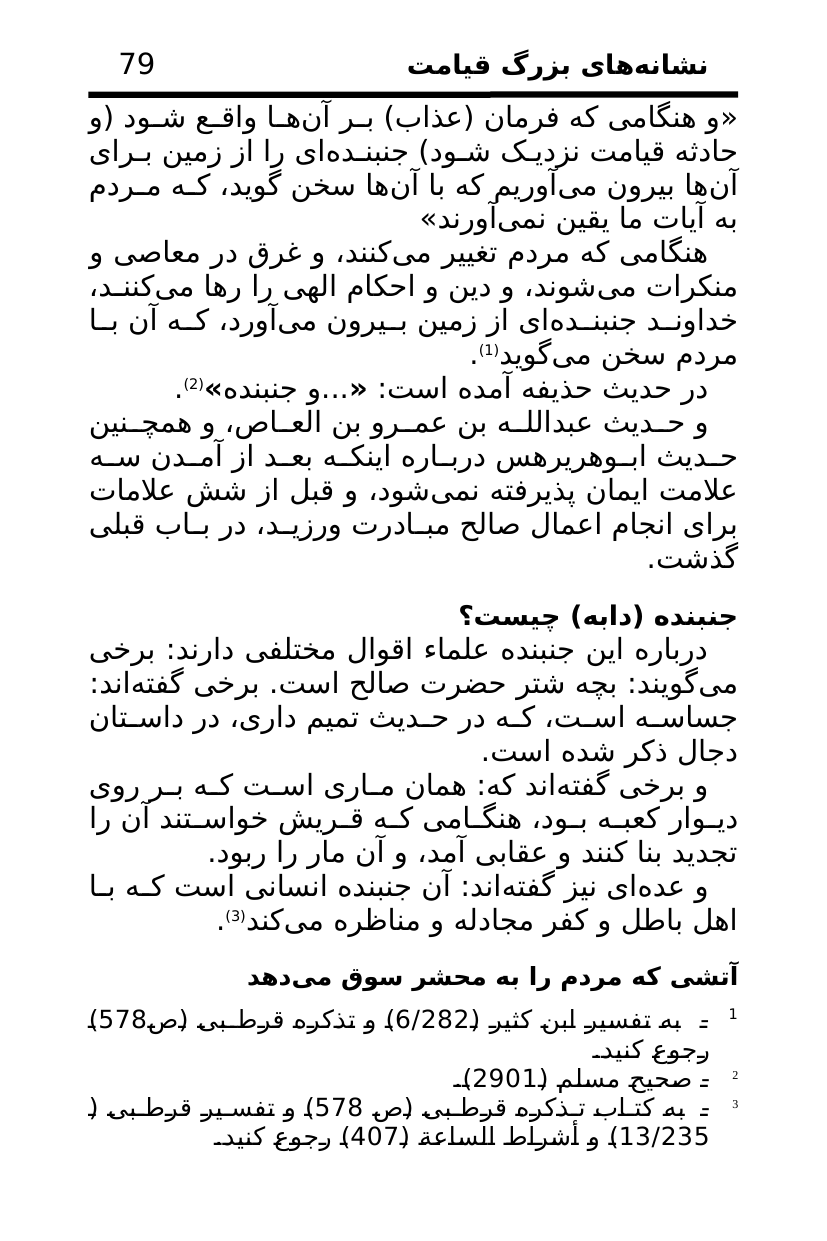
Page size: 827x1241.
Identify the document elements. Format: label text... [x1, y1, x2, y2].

text جنبنده (دابه) چیست؟ [89, 600, 738, 632]
text و عده‌ای نیز گفته‌اند: آن جنبنده انسانی است که با اهل باطل و کفر مجادله و مناظره می‌کند(). [89, 870, 738, 938]
text و برخی گفته‌اند که: همان ماری است که بر روی دیوار کعبه بود، هنگامی که قریش خواستند آن را تجدید بنا کنند و عقابی آمد، و آن مار را ربود. [89, 768, 738, 870]
text هنگامی که مردم تغییر می‌کنند، و غرق در معاصی و منکرات می‌شوند، و دین و احکام الهی را رها می‌کنند، خداوند جنبنده‌ای از زمین بیرون می‌آورد، که آن با مردم سخن می‌گوید(). [89, 236, 738, 372]
text درباره این جنبنده علماء اقوال مختلفی دارند: برخی می‌گویند: بچه شتر حضرت صالح است. برخی گفته‌اند: جساسه است، که در حدیث تمیم داری، در داستان دجال ذکر شده است. [89, 632, 738, 768]
text آتشی که مردم را به محشر سوق می‌دهد [89, 963, 738, 992]
text در حدیث حذیفه آمده است: «...و جنبنده»(). [89, 372, 738, 406]
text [89, 100, 738, 236]
text و حدیث عبدالله بن عمرو بن العاص، و همچنین حدیث ابوهریرهس درباره اینکه بعد از آمدن سه علامت ایمان پذیرفته نمی‌شود، و قبل از شش علامات برای انجام اعمال صالح مبادرت ورزید، در باب قبلی گذشت. [89, 406, 738, 575]
